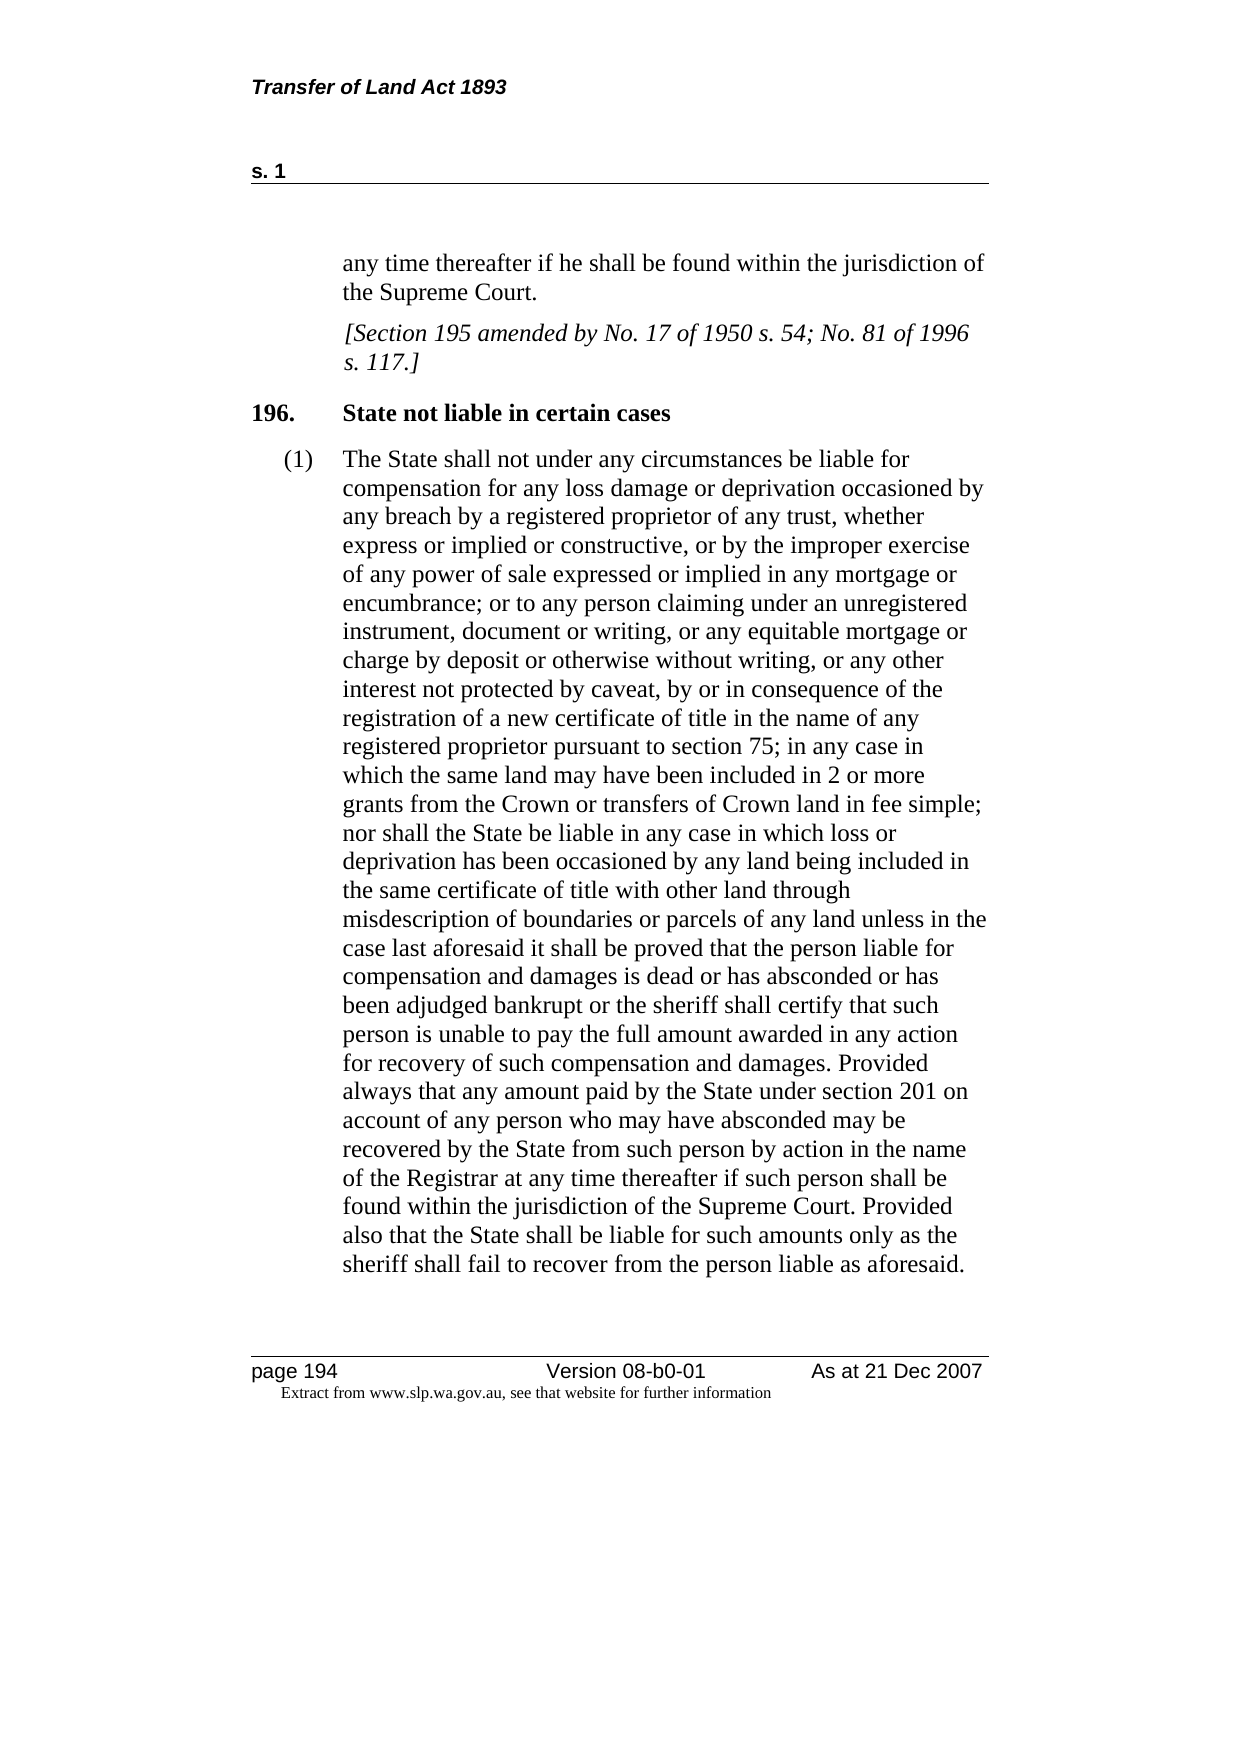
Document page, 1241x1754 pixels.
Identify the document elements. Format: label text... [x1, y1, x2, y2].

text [251, 248, 989, 306]
subtitle 196. State not liable in certain cases [251, 398, 989, 427]
text (1) The State shall not under any circumstances be liable for compensation for any loss damage or deprivation occasioned by any breach by a registered proprietor of any trust, whether express or implied or constructive, or by the improper exercise of any power of sale expressed or implied in any mortgage or encumbrance; or to any person claiming under an unregistered instrument, document or writing, or any equitable mortgage or charge by deposit or otherwise without writing, or any other interest not protected by caveat, by or in consequence of the registration of a new certificate of title in the name of any registered proprietor pursuant to section 75; in any case in which the same land may have been included in 2 or more grants from the Crown or transfers of Crown land in fee simple; nor shall the State be liable in any case in which loss or deprivation has been occasioned by any land being included in the same certificate of title with other land through misdescription of boundaries or parcels of any land unless in the case last aforesaid it shall be proved that the person liable for compensation and damages is dead or has absconded or has been adjudged bankrupt or the sheriff shall certify that such person is unable to pay the full amount awarded in any action for recovery of such compensation and damages. Provided always that any amount paid by the State under section 201 on account of any person who may have absconded may be recovered by the State from such person by action in the name of the Registrar at any time thereafter if such person shall be found within the jurisdiction of the Supreme Court. Provided also that the State shall be liable for such amounts only as the sheriff shall fail to recover from the person liable as aforesaid. [251, 444, 989, 1278]
text [Section 195 amended by No. 17 of 1950 s. 54; No. 81 of 1996 s. 117.] [251, 318, 989, 376]
